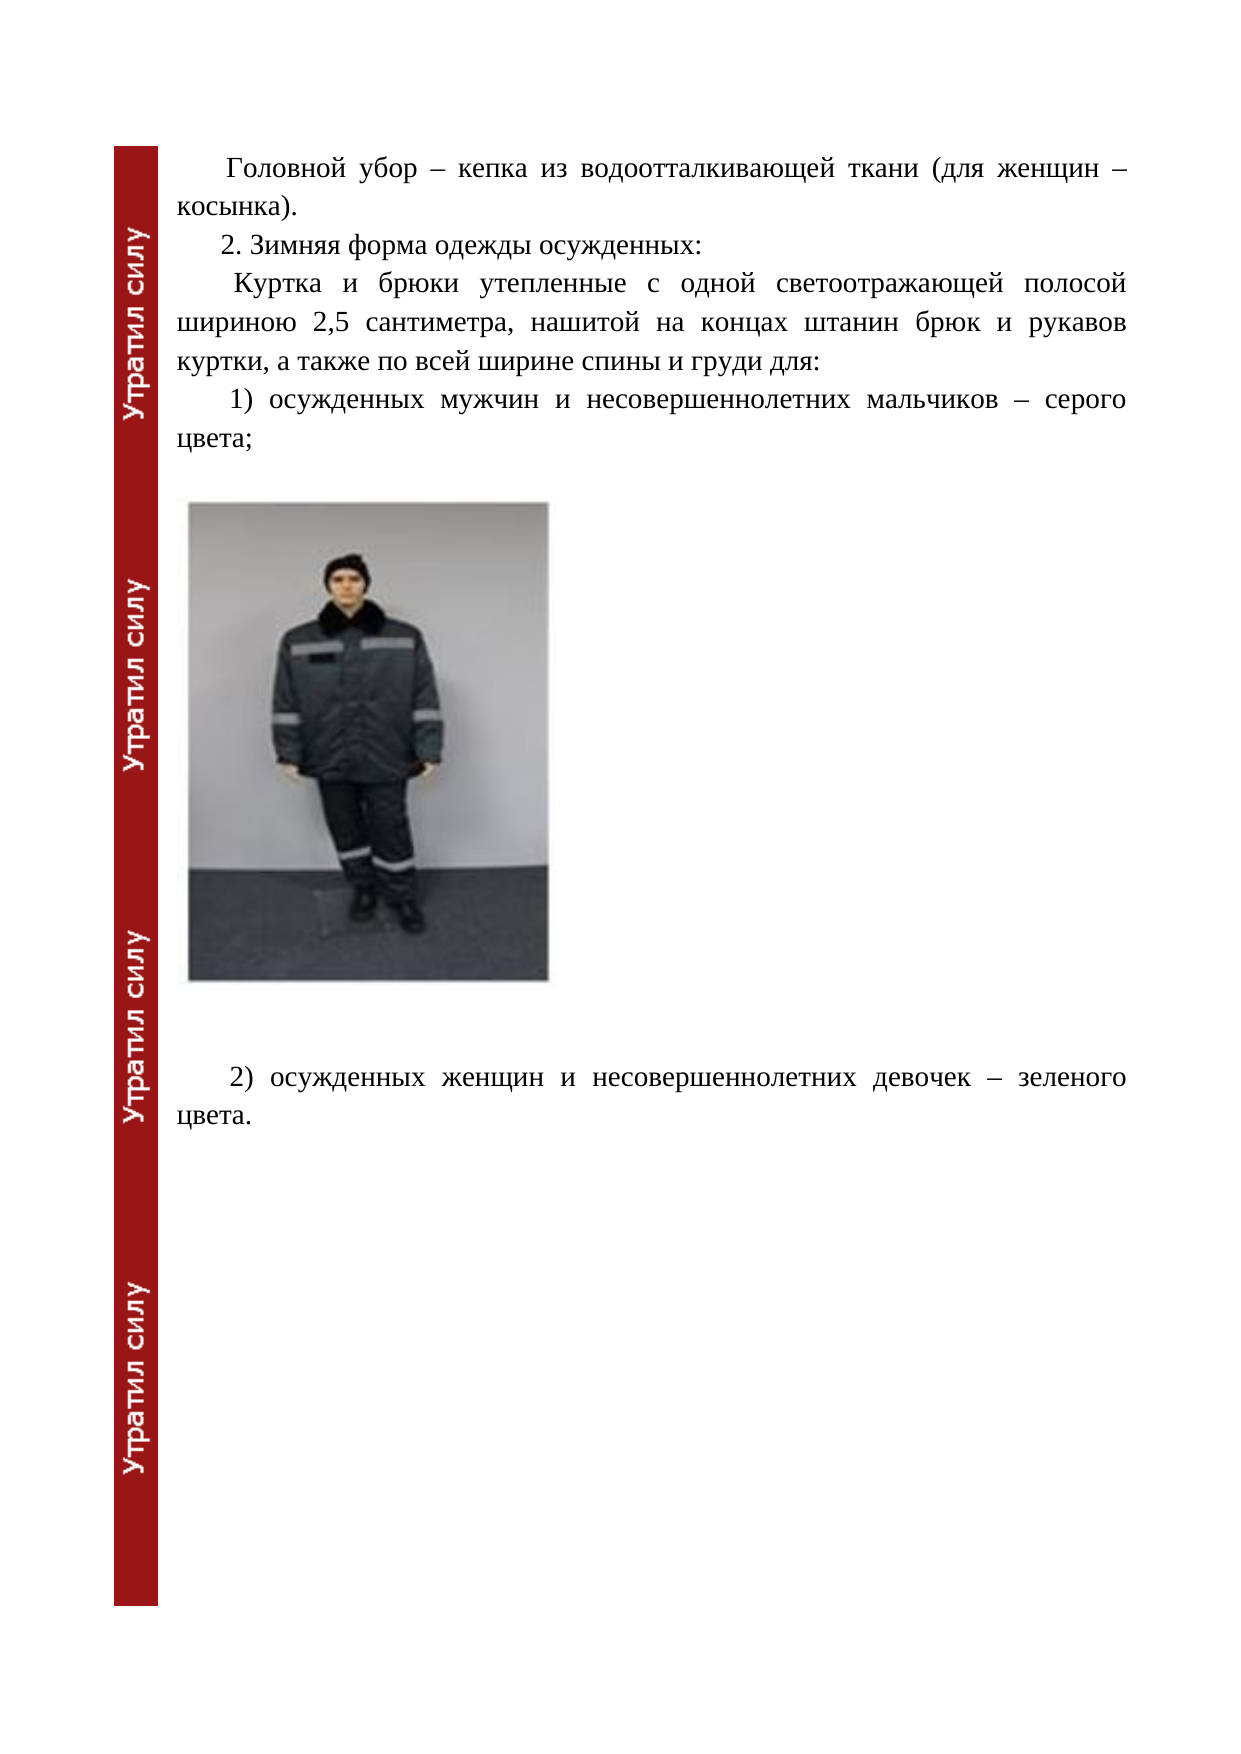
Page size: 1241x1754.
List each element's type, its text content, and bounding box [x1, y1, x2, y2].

text Куртка и брюки утепленные с одной светоотражающей полосой шириною 2,5 сантиметра, нашитой на концах штанин брюк и рукавов куртки, а также по всей ширине спины и груди для: [112, 266, 1128, 376]
picture [176, 496, 556, 991]
picture [114, 261, 158, 266]
picture [114, 146, 158, 150]
text Головной убор – кепка из водоотталкивающей ткани (для женщин – косынка). [112, 150, 1128, 222]
picture [114, 376, 158, 381]
picture [114, 222, 158, 227]
picture [114, 1131, 158, 1606]
text 2. Зимняя форма одежды осужденных: [112, 227, 1128, 261]
text 2) осужденных женщин и несовершеннолетних девочек – зеленого цвета. [112, 1059, 1128, 1131]
picture [114, 453, 158, 1059]
text 1) осужденных мужчин и несовершеннолетних мальчиков – серого цвета; [112, 381, 1128, 453]
